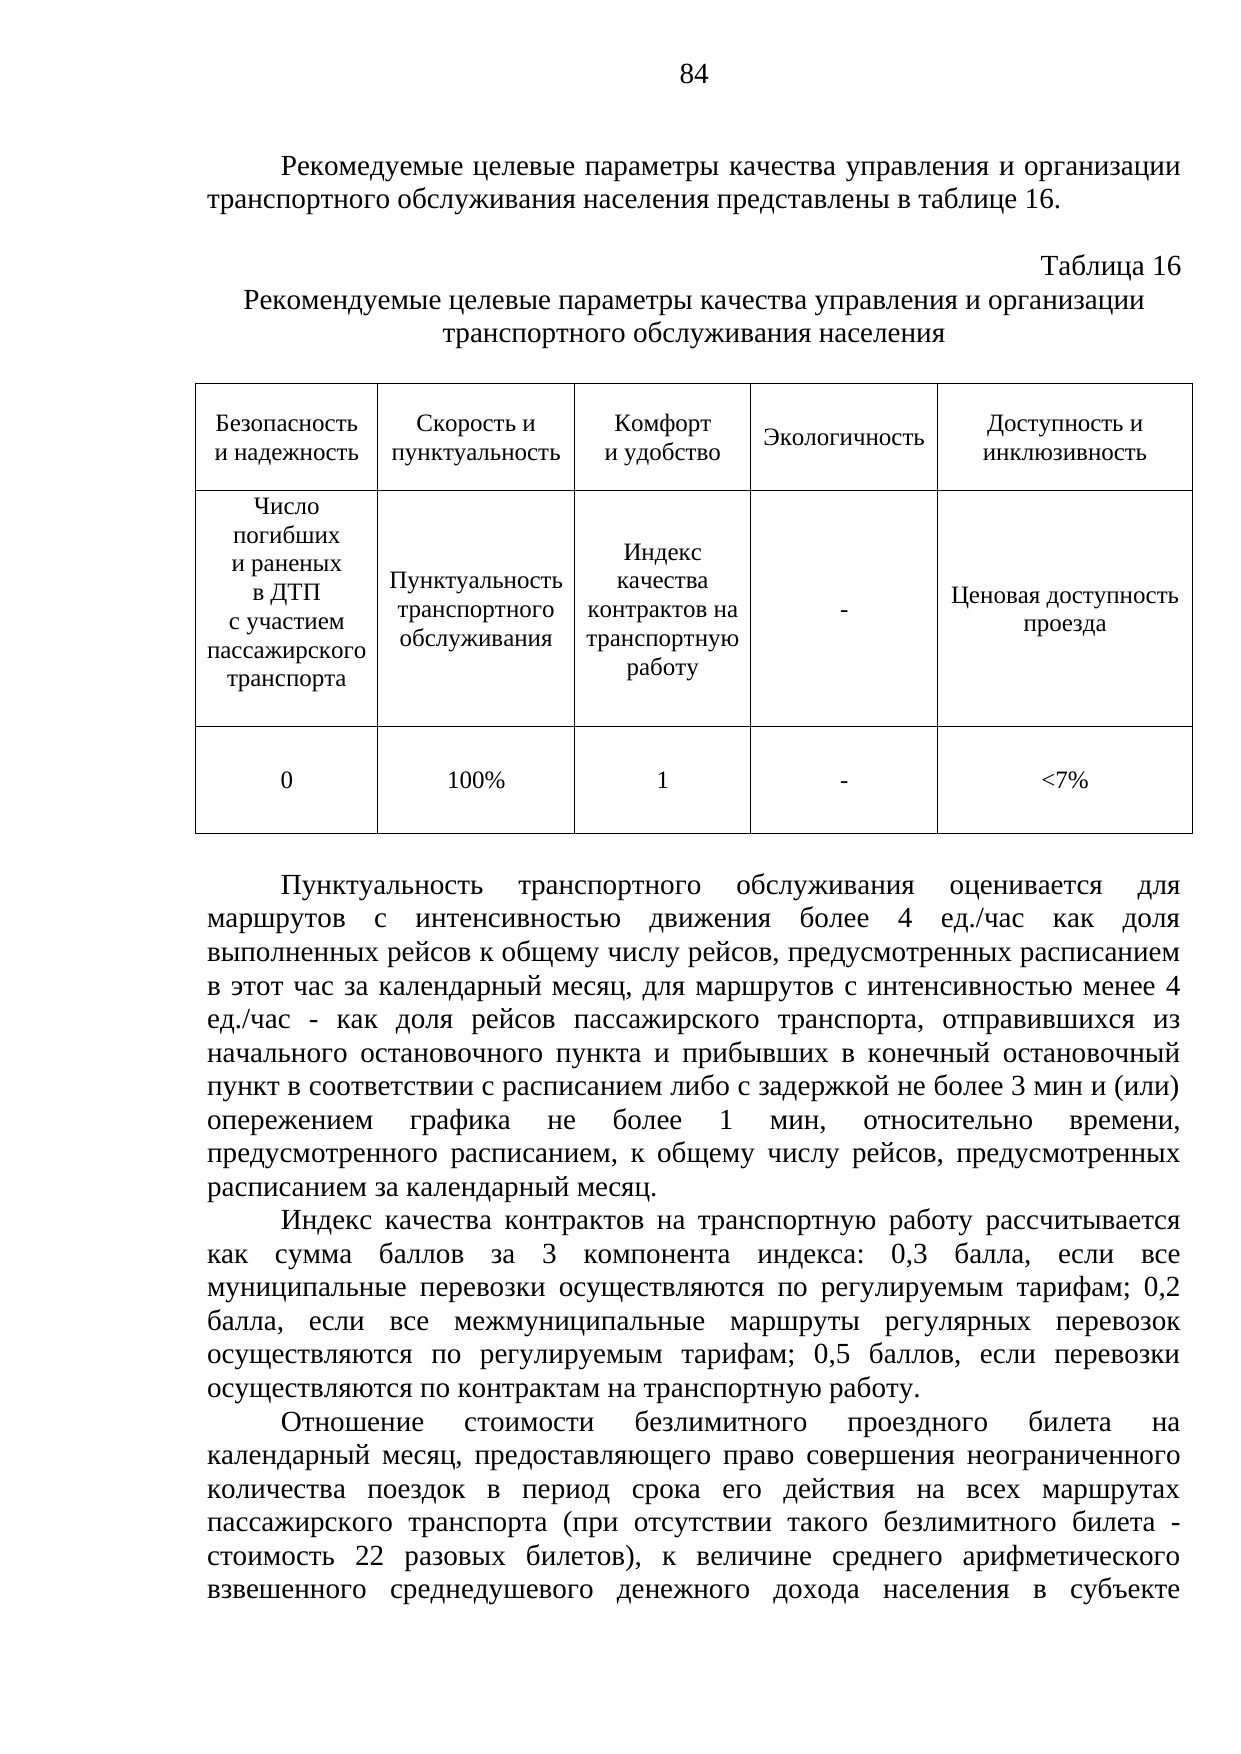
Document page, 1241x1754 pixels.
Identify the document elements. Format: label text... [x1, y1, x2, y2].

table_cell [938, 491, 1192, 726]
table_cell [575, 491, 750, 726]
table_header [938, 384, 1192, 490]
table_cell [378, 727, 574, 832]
text Пунктуальность транспортного обслуживания оценивается для маршрутов с интенсивностью движения более 4 ед./час как доля выполненных рейсов к общему числу рейсов, предусмотренных расписанием в этот час за календарный месяц, для маршрутов с интенсивностью менее 4 ед./час - как доля рейсов пассажирского транспорта, отправившихся из начального остановочного пункта и прибывших в конечный остановочный пункт в соответствии с расписанием либо с задержкой не более 3 мин и (или) опережением графика не более 1 мин, относительно времени, предусмотренного расписанием, к общему числу рейсов, предусмотренных расписанием за календарный месяц. [207, 867, 1181, 1202]
text Рекомедуемые целевые параметры качества управления и организации транспортного обслуживания населения представлены в таблице 16. [207, 148, 1181, 215]
text Таблица 16 [207, 248, 1181, 282]
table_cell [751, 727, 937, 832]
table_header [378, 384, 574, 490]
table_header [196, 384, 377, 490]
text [207, 1404, 1181, 1605]
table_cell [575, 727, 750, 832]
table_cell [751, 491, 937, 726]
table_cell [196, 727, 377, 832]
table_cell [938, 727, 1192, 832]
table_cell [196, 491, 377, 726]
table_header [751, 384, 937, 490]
text Рекомендуемые целевые параметры качества управления и организации транспортного обслуживания населения [207, 282, 1181, 349]
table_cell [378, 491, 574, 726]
text Индекс качества контрактов на транспортную работу рассчитывается как сумма баллов за 3 компонента индекса: 0,3 балла, если все муниципальные перевозки осуществляются по регулируемым тарифам; 0,2 балла, если все межмуниципальные маршруты регулярных перевозок осуществляются по регулируемым тарифам; 0,5 баллов, если перевозки осуществляются по контрактам на транспортную работу. [207, 1202, 1181, 1404]
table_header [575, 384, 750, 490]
